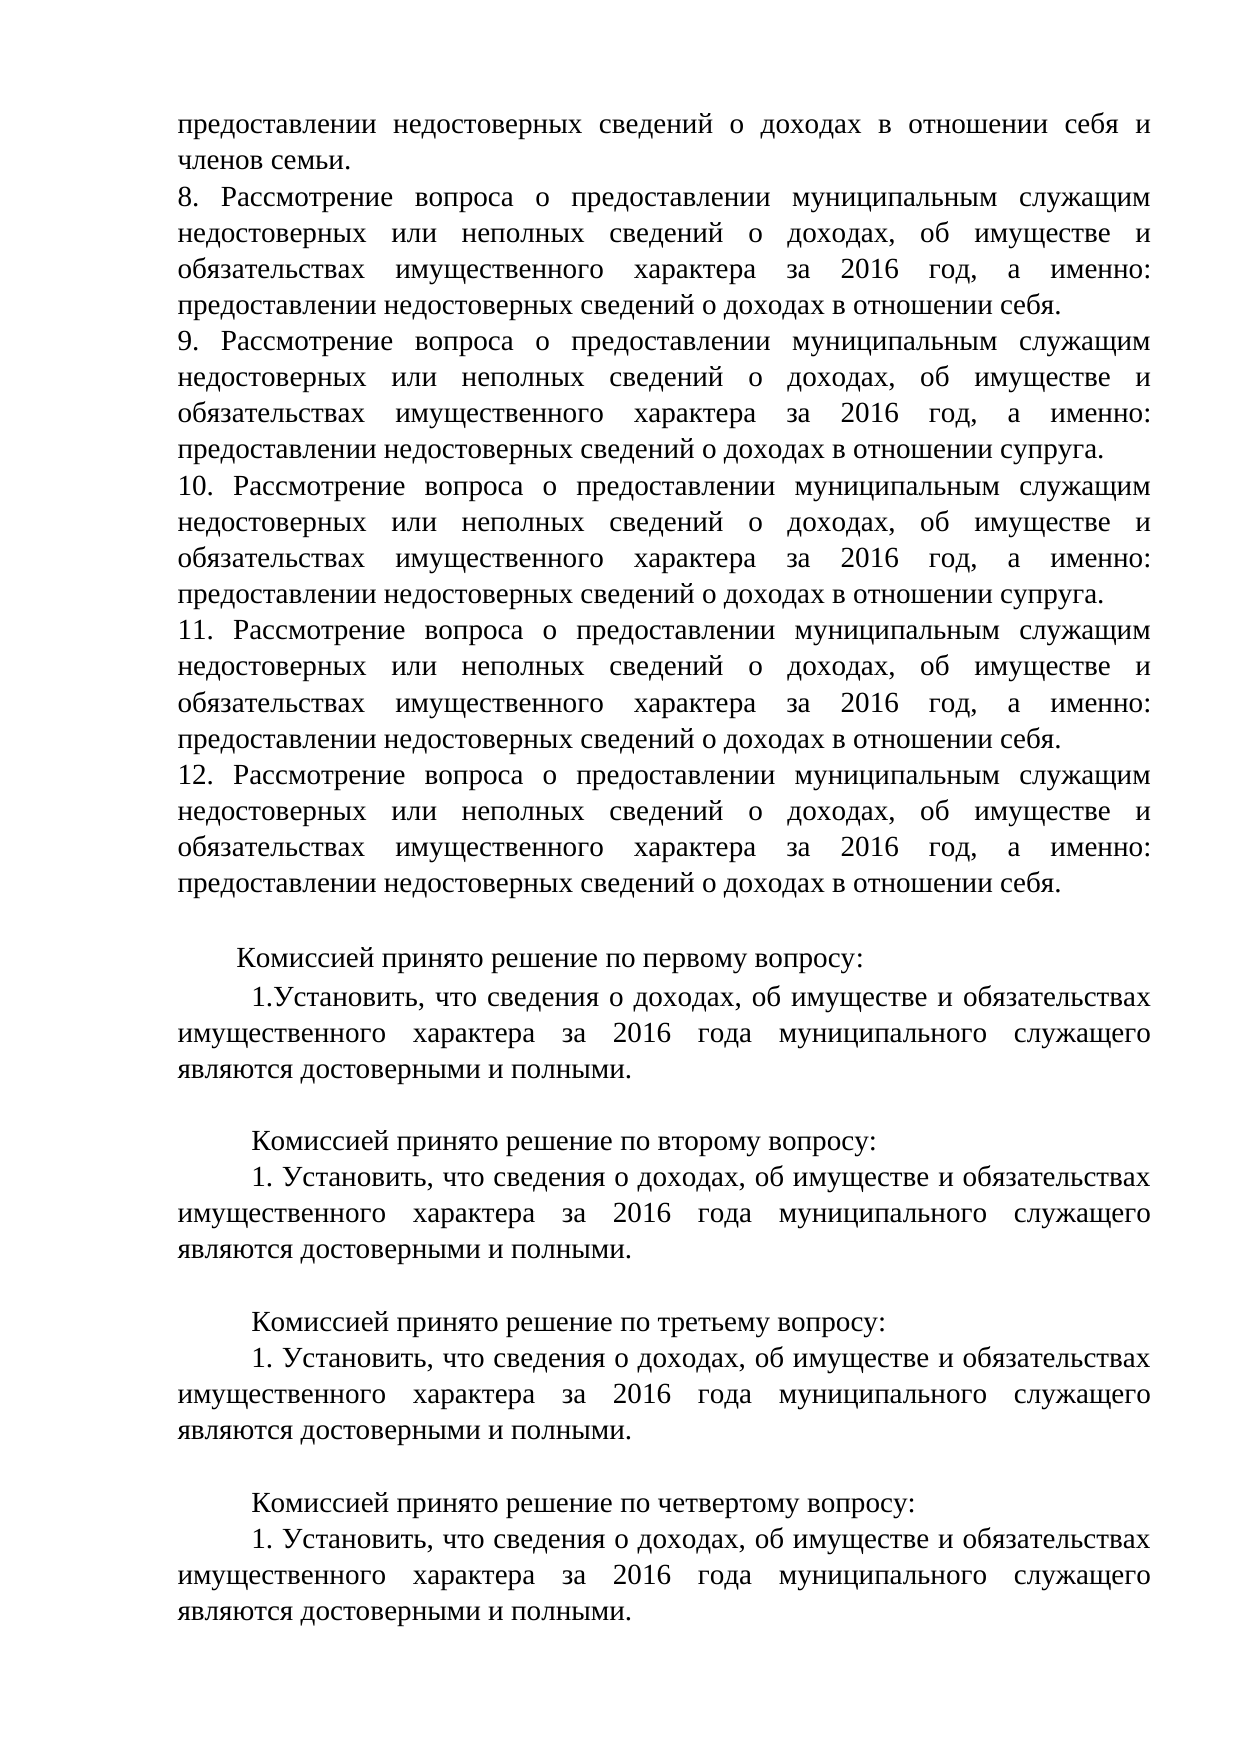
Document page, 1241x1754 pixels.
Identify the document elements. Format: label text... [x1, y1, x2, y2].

text 8. Рассмотрение вопроса о предоставлении муниципальным служащим недостоверных или неполных сведений о доходах, об имуществе и обязательствах имущественного характера за 2016 год, а именно: предоставлении недостоверных сведений о доходах в отношении себя. [177, 179, 1152, 321]
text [177, 106, 1152, 176]
text 1. Установить, что сведения о доходах, об имуществе и обязательствах имущественного характера за 2016 года муниципального служащего являются достоверными и полными. [177, 1159, 1152, 1265]
text 11. Рассмотрение вопроса о предоставлении муниципальным служащим недостоверных или неполных сведений о доходах, об имуществе и обязательствах имущественного характера за 2016 год, а именно: предоставлении недостоверных сведений о доходах в отношении себя. [177, 612, 1152, 754]
text 1. Установить, что сведения о доходах, об имуществе и обязательствах имущественного характера за 2016 года муниципального служащего являются достоверными и полными. [177, 1340, 1152, 1446]
text Комиссией принято решение по первому вопросу: [177, 940, 1152, 974]
text 1. Установить, что сведения о доходах, об имуществе и обязательствах имущественного характера за 2016 года муниципального служащего являются достоверными и полными. [177, 1521, 1152, 1627]
text Комиссией принято решение по четвертому вопросу: [177, 1485, 1152, 1518]
text Комиссией принято решение по третьему вопросу: [177, 1304, 1152, 1337]
text 12. Рассмотрение вопроса о предоставлении муниципальным служащим недостоверных или неполных сведений о доходах, об имуществе и обязательствах имущественного характера за 2016 год, а именно: предоставлении недостоверных сведений о доходах в отношении себя. [177, 757, 1152, 899]
text 1.Установить, что сведения о доходах, об имуществе и обязательствах имущественного характера за 2016 года муниципального служащего являются достоверными и полными. [177, 979, 1152, 1084]
text Комиссией принято решение по второму вопросу: [177, 1123, 1152, 1157]
text 9. Рассмотрение вопроса о предоставлении муниципальным служащим недостоверных или неполных сведений о доходах, об имуществе и обязательствах имущественного характера за 2016 год, а именно: предоставлении недостоверных сведений о доходах в отношении супруга. [177, 323, 1152, 465]
text 10. Рассмотрение вопроса о предоставлении муниципальным служащим недостоверных или неполных сведений о доходах, об имуществе и обязательствах имущественного характера за 2016 год, а именно: предоставлении недостоверных сведений о доходах в отношении супруга. [177, 468, 1152, 610]
